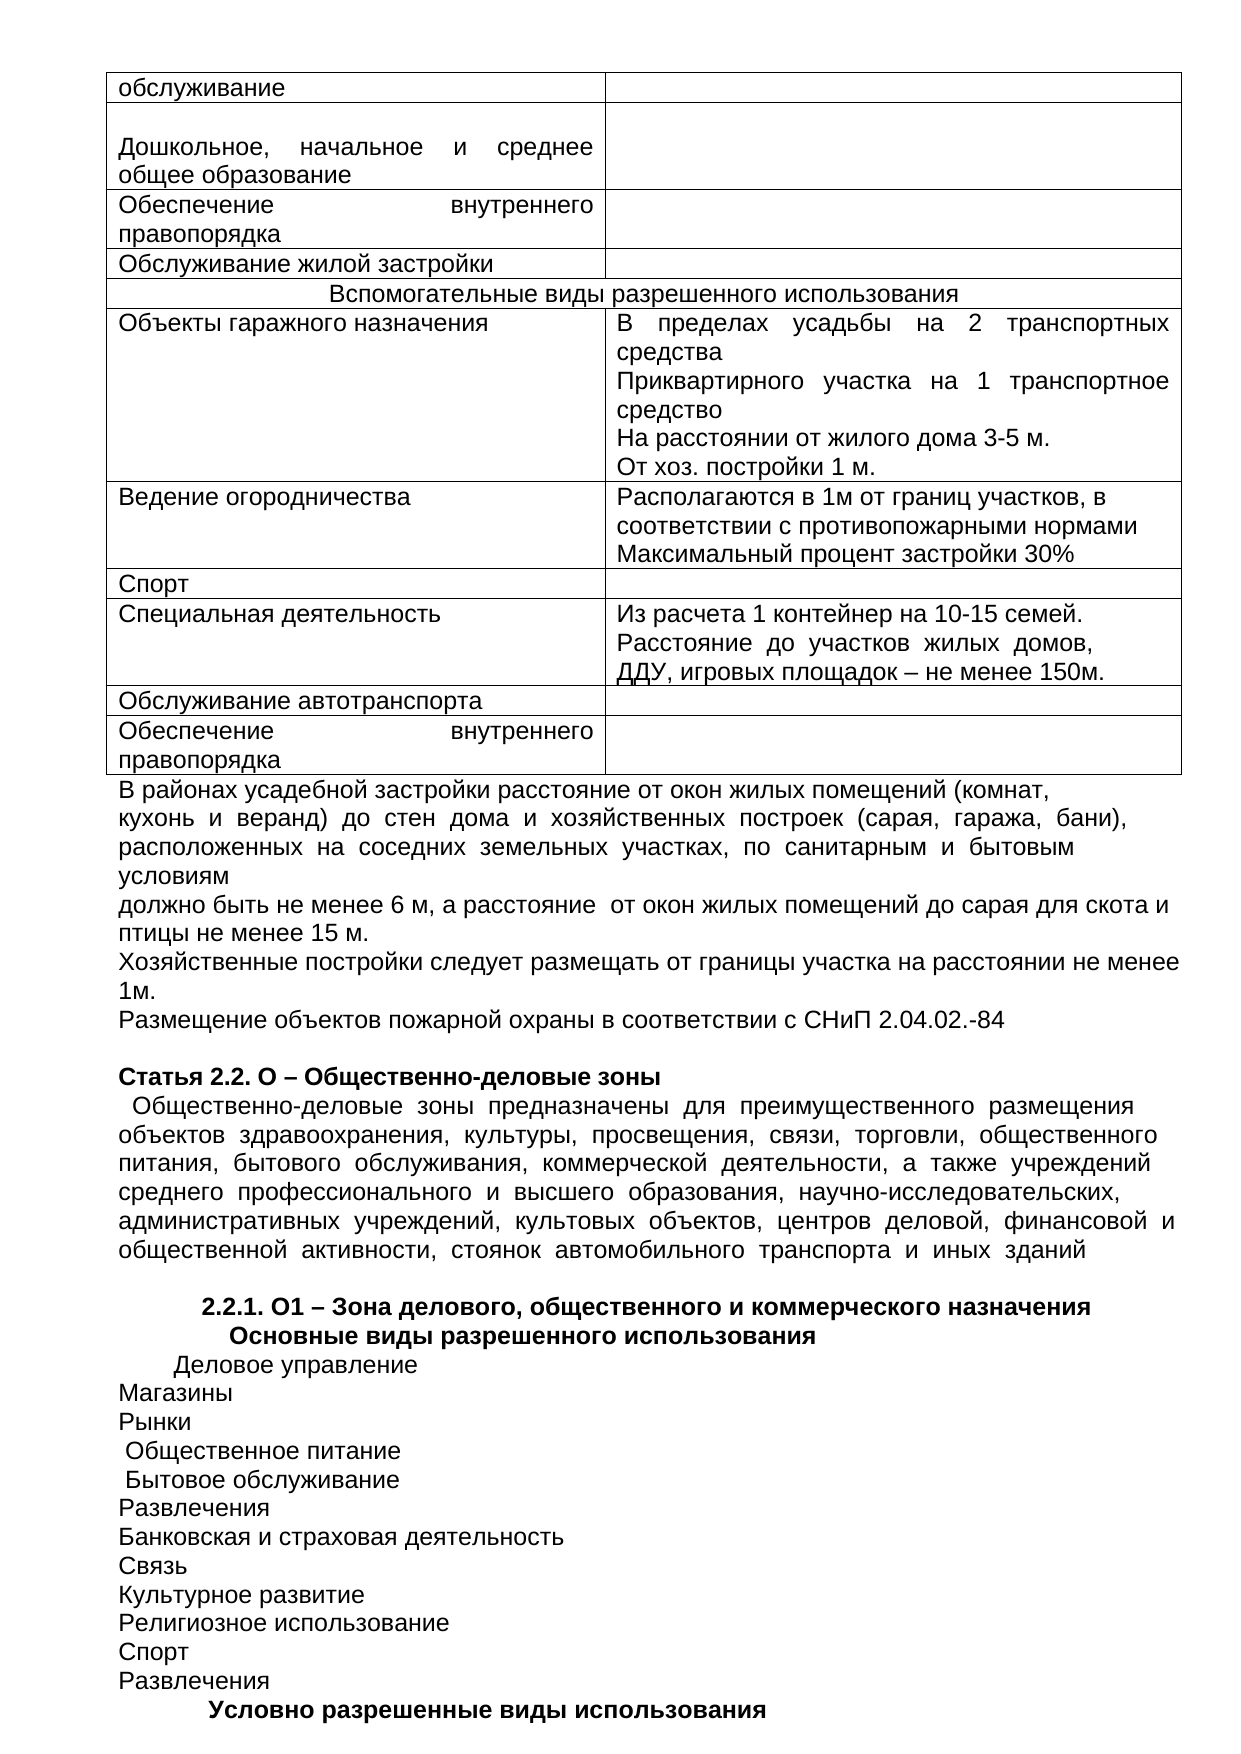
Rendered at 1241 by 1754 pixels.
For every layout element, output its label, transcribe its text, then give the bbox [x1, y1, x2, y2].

text Размещение объектов пожарной охраны в соответствии с СНиП 2.04.02.-84 [118, 1005, 1181, 1033]
text Культурное развитие [118, 1580, 1181, 1608]
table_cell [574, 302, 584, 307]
text Спорт [118, 1637, 1181, 1666]
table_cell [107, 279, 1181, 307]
text Религиозное использование [118, 1608, 1181, 1637]
text объектов здравоохранения, культуры, просвещения, связи, торговли, общественного [118, 1120, 1181, 1148]
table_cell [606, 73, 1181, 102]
text питания, бытового обслуживания, коммерческой деятельности, а также учреждений [118, 1148, 1181, 1177]
text 2.2.1. О1 – Зона делового, общественного и коммерческого назначения [118, 1292, 1181, 1321]
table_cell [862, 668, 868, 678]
text расположенных на соседних земельных участках, по санитарным и бытовым условиям [118, 832, 1181, 890]
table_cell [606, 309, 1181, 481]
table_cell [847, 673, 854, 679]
text Развлечения [118, 1666, 1181, 1695]
text Общественно-деловые зоны предназначены для преимущественного размещения [118, 1091, 1181, 1120]
text Общественное питание [118, 1436, 1181, 1465]
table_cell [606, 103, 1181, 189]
text Магазины [118, 1378, 1181, 1407]
text Банковская и страховая деятельность [118, 1522, 1181, 1551]
text кухонь и веранд) до стен дома и хозяйственных построек (сарая, гаража, бани), [118, 803, 1181, 832]
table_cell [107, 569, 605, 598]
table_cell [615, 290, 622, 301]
text В районах усадебной застройки расстояние от окон жилых помещений (комнат, [118, 775, 1181, 803]
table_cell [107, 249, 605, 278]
text Связь [118, 1551, 1181, 1580]
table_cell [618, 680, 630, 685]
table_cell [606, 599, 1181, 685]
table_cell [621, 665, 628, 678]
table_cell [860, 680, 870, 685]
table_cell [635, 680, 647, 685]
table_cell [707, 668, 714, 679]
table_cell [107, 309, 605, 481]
text Хозяйственные постройки следует размещать от границы участка на расстоянии не менее 1м. [118, 947, 1181, 1005]
text среднего профессионального и высшего образования, научно-исследовательских, [118, 1177, 1181, 1206]
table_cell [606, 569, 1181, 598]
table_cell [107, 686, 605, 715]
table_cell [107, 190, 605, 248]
text Бытовое обслуживание [118, 1465, 1181, 1493]
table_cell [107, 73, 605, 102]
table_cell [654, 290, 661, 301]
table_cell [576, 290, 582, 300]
text Деловое управление [118, 1350, 1181, 1378]
text Рынки [118, 1407, 1181, 1436]
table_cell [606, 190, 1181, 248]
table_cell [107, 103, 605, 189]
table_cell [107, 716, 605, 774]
text общественной активности, стоянок автомобильного транспорта и иных зданий [118, 1235, 1181, 1263]
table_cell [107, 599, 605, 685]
text Основные виды разрешенного использования [118, 1321, 1181, 1350]
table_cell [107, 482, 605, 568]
text административных учреждений, культовых объектов, центров деловой, финансовой и [118, 1206, 1181, 1235]
text Развлечения [118, 1493, 1181, 1522]
text Условно разрешенные виды использования [118, 1695, 1181, 1723]
list Статья 2.2. О – Общественно-деловые зоны [118, 1062, 1181, 1091]
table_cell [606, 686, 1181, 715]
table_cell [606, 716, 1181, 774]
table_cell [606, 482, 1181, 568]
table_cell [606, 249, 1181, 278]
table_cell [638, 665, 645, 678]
text должно быть не менее 6 м, а расстояние от окон жилых помещений до сарая для скота и птицы не менее 15 м. [118, 890, 1181, 947]
